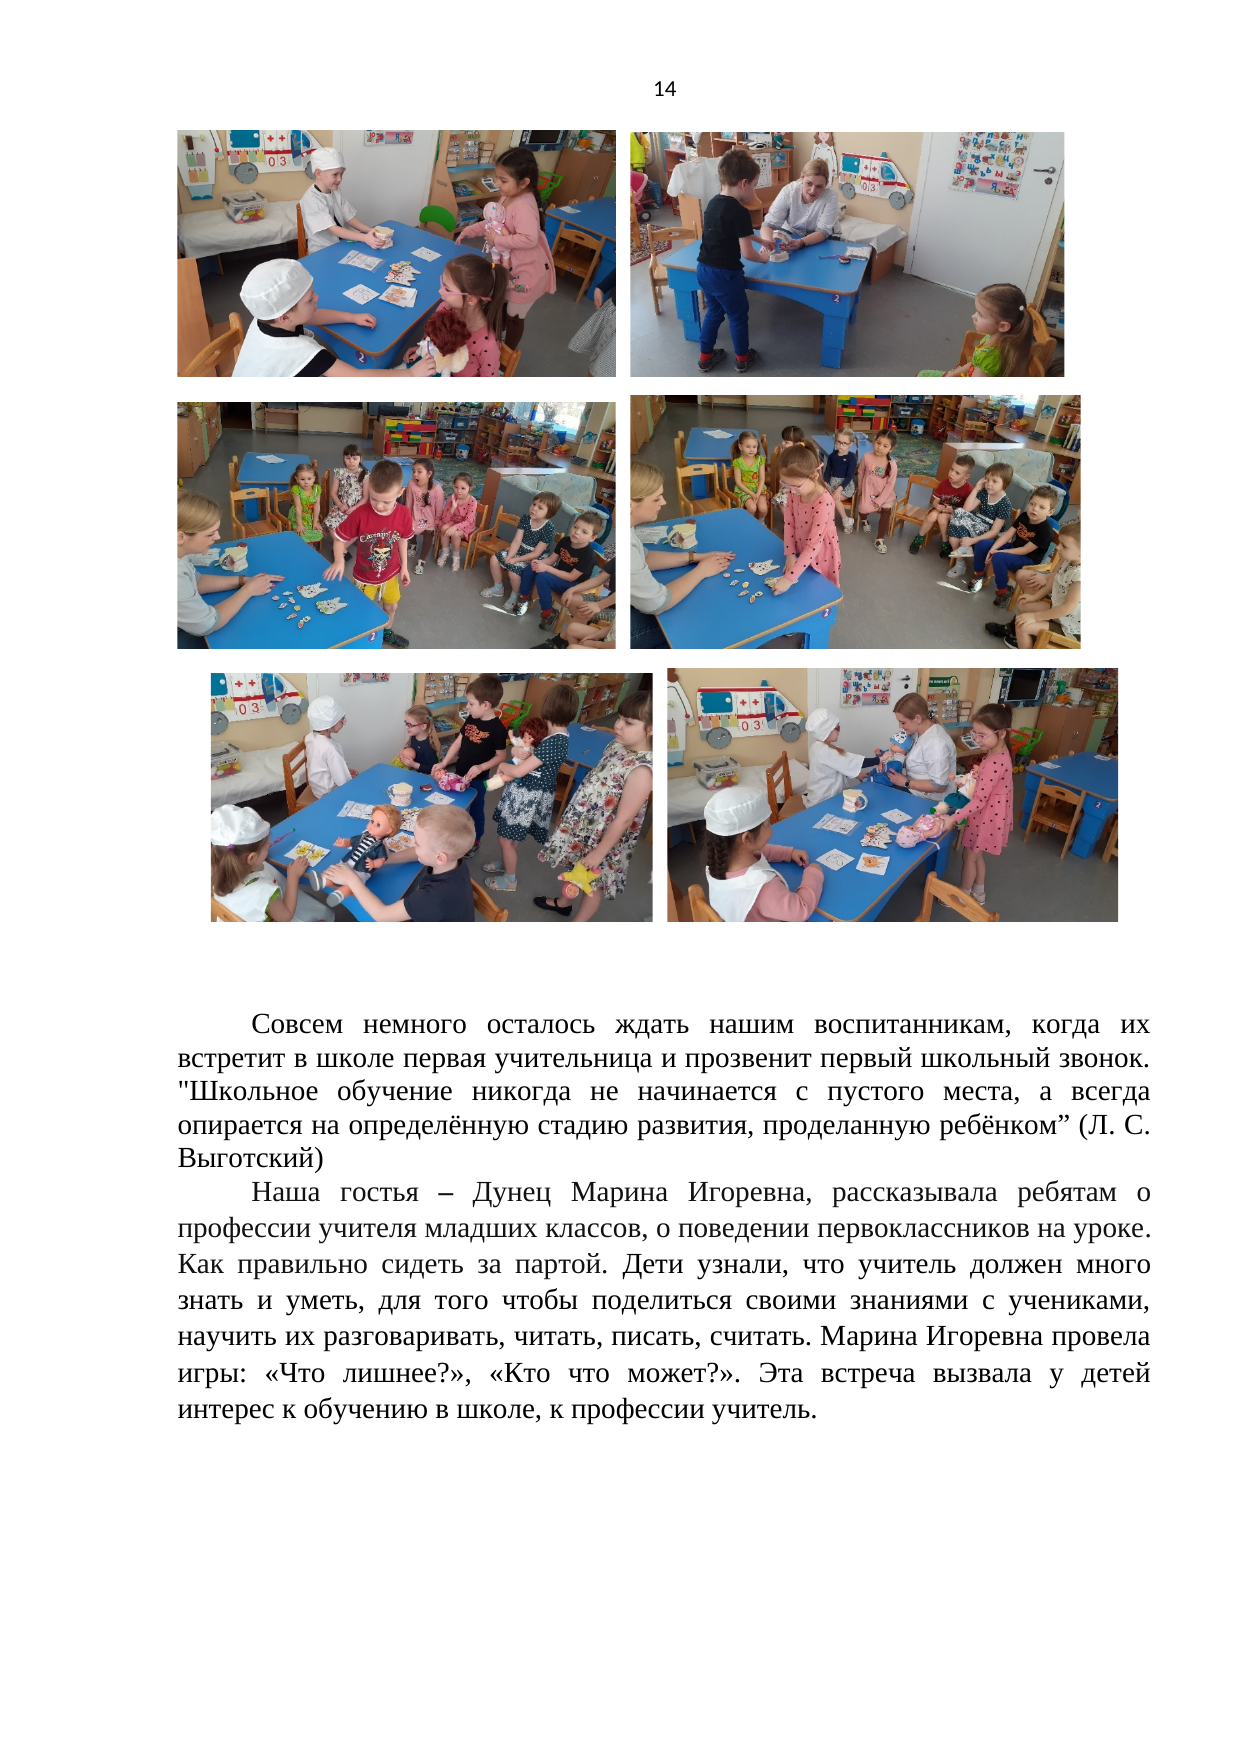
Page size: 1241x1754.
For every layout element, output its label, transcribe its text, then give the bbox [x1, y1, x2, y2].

picture [177, 402, 616, 649]
picture [630, 132, 1065, 377]
text Наша гостья – Дунец Марина Игоревна, рассказывала ребятам о профессии учителя младших классов, о поведении первоклассников на уроке. Как правильно сидеть за партой. Дети узнали, что учитель должен много знать и уметь, для того чтобы поделиться своими знаниями с учениками, научить их разговаривать, читать, писать, считать. Марина Игоревна провела игры: «Что лишнее?», «Кто что может?». Эта встреча вызвала у детей интерес к обучению в школе, к профессии учитель. [177, 1174, 1152, 1210]
picture [210, 673, 653, 922]
text Наша гостья – Дунец Марина Игоревна, рассказывала ребятам о профессии учителя младших классов, о поведении первоклассников на уроке. Как правильно сидеть за партой. Дети узнали, что учитель должен много знать и уметь, для того чтобы поделиться своими знаниями с учениками, научить их разговаривать, читать, писать, считать. Марина Игоревна провела игры: «Что лишнее?», «Кто что может?». Эта встреча вызвала у детей интерес к обучению в школе, к профессии учитель. [177, 1244, 1152, 1424]
picture [630, 395, 1081, 649]
picture [177, 130, 616, 377]
picture [667, 668, 1119, 922]
text Совсем немного осталось ждать нашим воспитанникам, когда их встретит в школе первая учительница и прозвенит первый школьный звонок. "Школьное обучение никогда не начинается с пустого места, а всегда опирается на определённую стадию развития, проделанную ребёнком” (Л. С. Выготский) [177, 1006, 1152, 1174]
